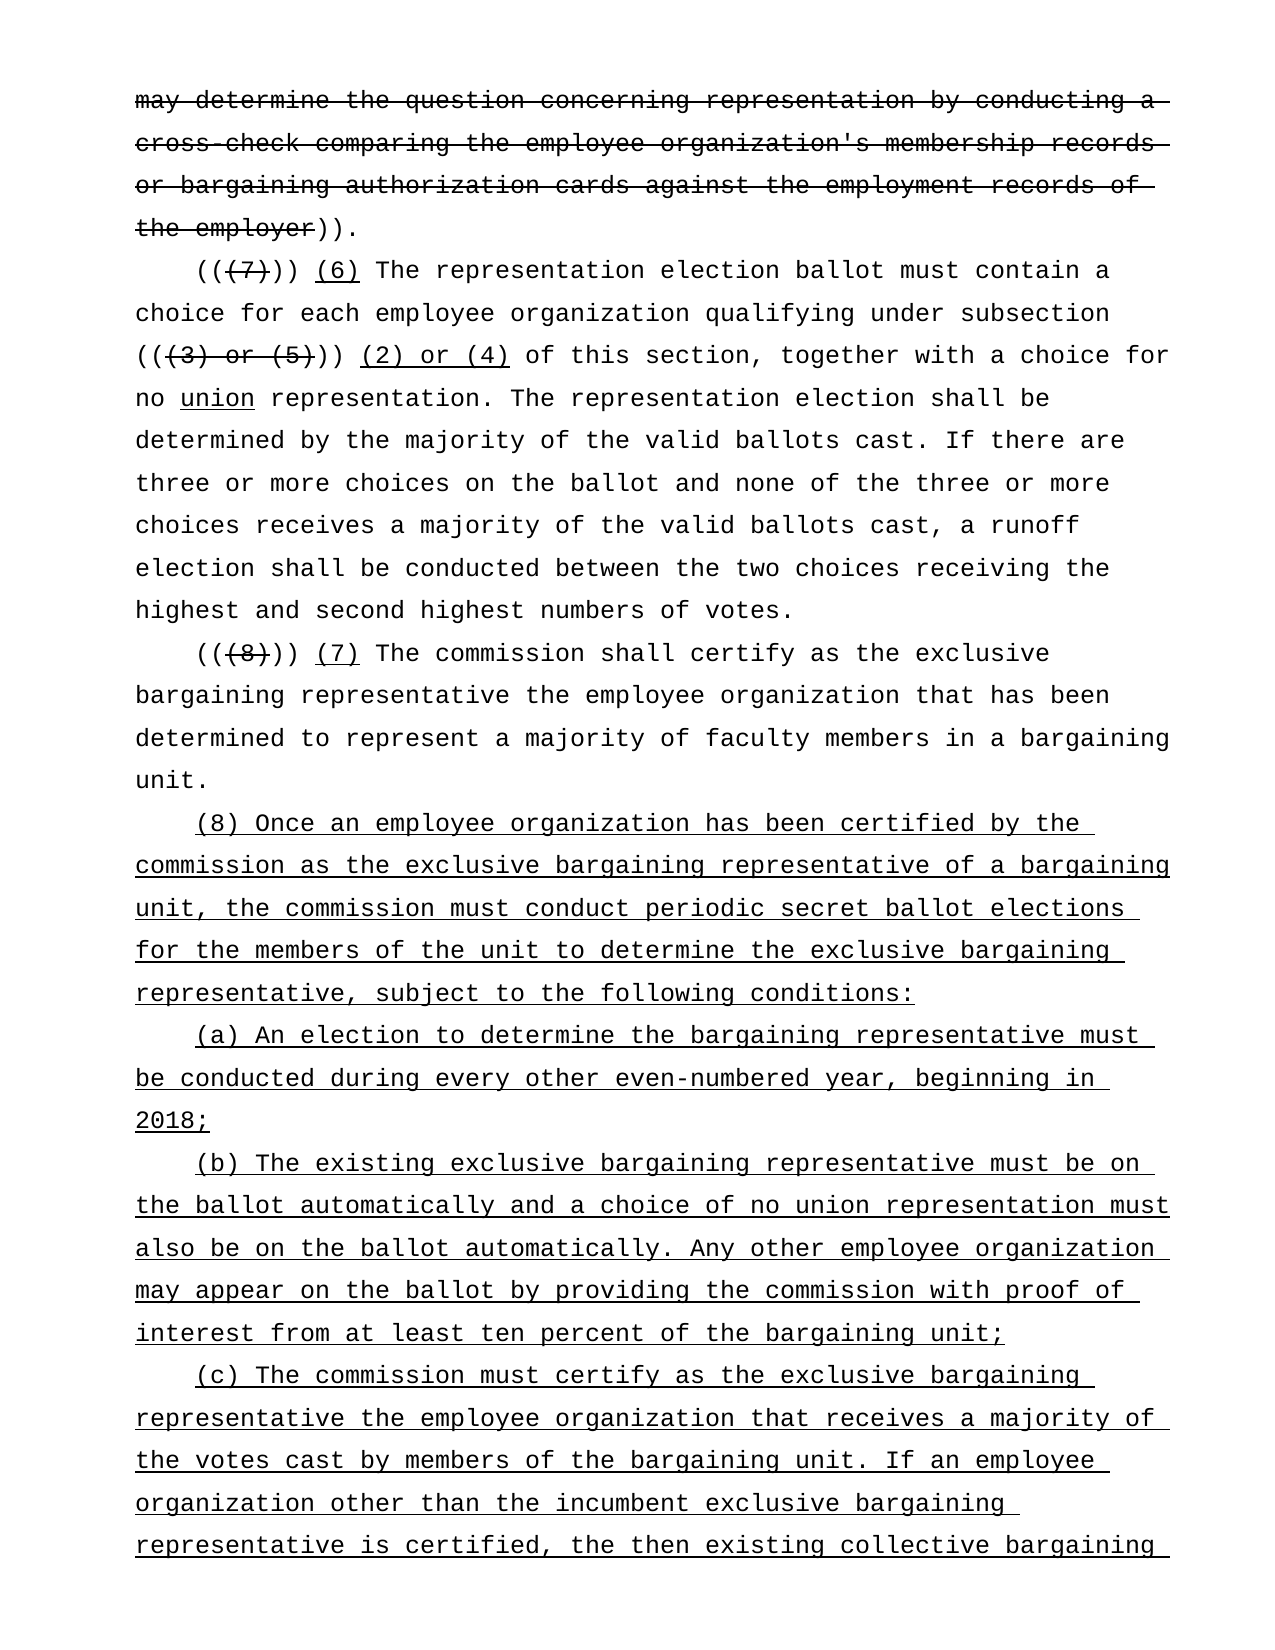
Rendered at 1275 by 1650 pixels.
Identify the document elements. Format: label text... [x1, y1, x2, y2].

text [135, 75, 1170, 101]
text (8) Once an employee organization has been certified by the commission as the exclusive bargaining representative of a bargaining unit, the commission must conduct periodic secret ballot elections for the members of the unit to determine the exclusive bargaining representative, subject to the following conditions: [135, 797, 1170, 876]
text (8) Once an employee organization has been certified by the commission as the exclusive bargaining representative of a bargaining unit, the commission must conduct periodic secret ballot elections for the members of the unit to determine the exclusive bargaining representative, subject to the following conditions: [135, 878, 1170, 1010]
text (b) The existing exclusive bargaining representative must be on the ballot automatically and a choice of no union representation must also be on the ballot automatically. Any other employee organization may appear on the ballot by providing the commission with proof of interest from at least ten percent of the bargaining unit; [135, 1260, 1170, 1350]
text (b) The existing exclusive bargaining representative must be on the ballot automatically and a choice of no union representation must also be on the ballot automatically. Any other employee organization may appear on the ballot by providing the commission with proof of interest from at least ten percent of the bargaining unit; [135, 1218, 1170, 1259]
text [135, 1430, 1170, 1556]
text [135, 103, 1170, 144]
text (b) The existing exclusive bargaining representative must be on the ballot automatically and a choice of no union representation must also be on the ballot automatically. Any other employee organization may appear on the ballot by providing the commission with proof of interest from at least ten percent of the bargaining unit; [135, 1137, 1170, 1216]
text (((7))) (6) The representation election ballot must contain a choice for each employee organization qualifying under subsection (((3) or (5))) (2) or (4) of this section, together with a choice for no union representation. The representation election shall be determined by the majority of the valid ballots cast. If there are three or more choices on the ballot and none of the three or more choices receives a majority of the valid ballots cast, a runoff election shall be conducted between the two choices receiving the highest and second highest numbers of votes. [135, 245, 1170, 627]
text (a) An election to determine the bargaining representative must be conducted during every other even-numbered year, beginning in 2018; [135, 1010, 1170, 1137]
text (((8))) (7) The commission shall certify as the exclusive bargaining representative the employee organization that has been determined to represent a majority of faculty members in a bargaining unit. [135, 627, 1170, 797]
